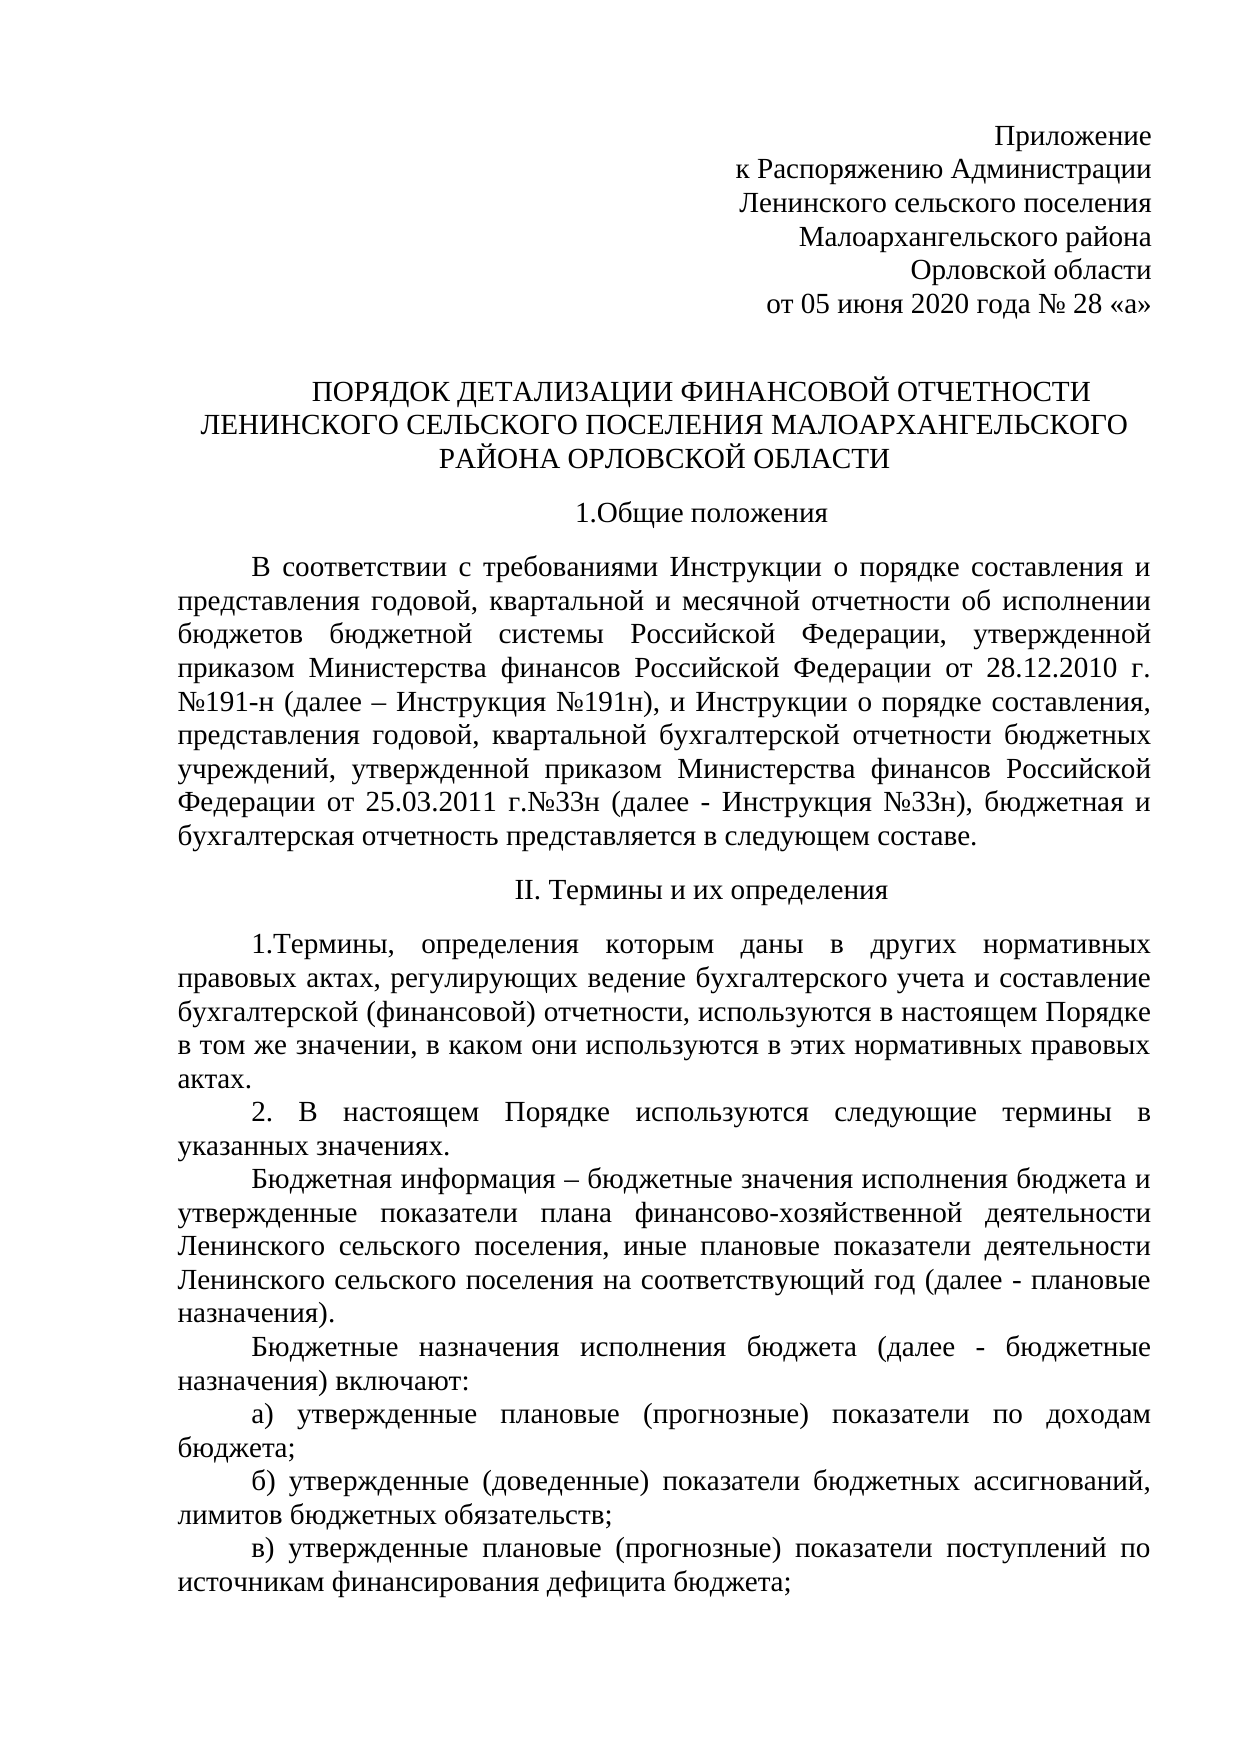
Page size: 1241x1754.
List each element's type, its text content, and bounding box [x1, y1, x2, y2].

text а) утвержденные плановые (прогнозные) показатели по доходам бюджета; [177, 1396, 1152, 1463]
text Орловской области [177, 252, 1152, 286]
text Бюджетная информация – бюджетные значения исполнения бюджета и утвержденные показатели плана финансово-хозяйственной деятельности Ленинского сельского поселения, иные плановые показатели деятельности Ленинского сельского поселения на соответствующий год (далее - плановые назначения). [177, 1161, 1152, 1329]
text ПОРЯДОК ДЕТАЛИЗАЦИИ ФИНАНСОВОЙ ОТЧЕТНОСТИ ЛЕНИНСКОГО СЕЛЬСКОГО ПОСЕЛЕНИЯ МАЛОАРХАНГЕЛЬСКОГО РАЙОНА ОРЛОВСКОЙ ОБЛАСТИ [177, 374, 1152, 474]
text б) утвержденные (доведенные) показатели бюджетных ассигнований, лимитов бюджетных обязательств; [177, 1463, 1152, 1530]
text 2. В настоящем Порядке используются следующие термины в указанных значениях. [177, 1094, 1152, 1161]
text от 05 июня 2020 года № 28 «а» [177, 286, 1152, 319]
text Приложение [177, 118, 1152, 152]
text В соответствии с требованиями Инструкции о порядке составления и представления годовой, квартальной и месячной отчетности об исполнении бюджетов бюджетной системы Российской Федерации, утвержденной приказом Министерства финансов Российской Федерации от 28.12.2010 г. №191-н (далее – Инструкция №191н), и Инструкции о порядке составления, представления годовой, квартальной бухгалтерской отчетности бюджетных учреждений, утвержденной приказом Министерства финансов Российской Федерации от 25.03.2011 г.№33н (далее - Инструкция №33н), бюджетная и бухгалтерская отчетность представляется в следующем составе. [177, 549, 1152, 851]
text 1.Общие положения [177, 495, 1152, 529]
text Ленинского сельского поселения [177, 185, 1152, 219]
text в) утвержденные плановые (прогнозные) показатели поступлений по источникам финансирования дефицита бюджета; [177, 1530, 1152, 1597]
text 1.Термины, определения которым даны в других нормативных правовых актах, регулирующих ведение бухгалтерского учета и составление бухгалтерской (финансовой) отчетности, используются в настоящем Порядке в том же значении, в каком они используются в этих нормативных правовых актах. [177, 927, 1152, 1094]
text Бюджетные назначения исполнения бюджета (далее - бюджетные назначения) включают: [177, 1329, 1152, 1396]
text к Распоряжению Администрации [177, 152, 1152, 185]
text II. Термины и их определения [177, 872, 1152, 906]
text Малоархангельского района [177, 219, 1152, 252]
